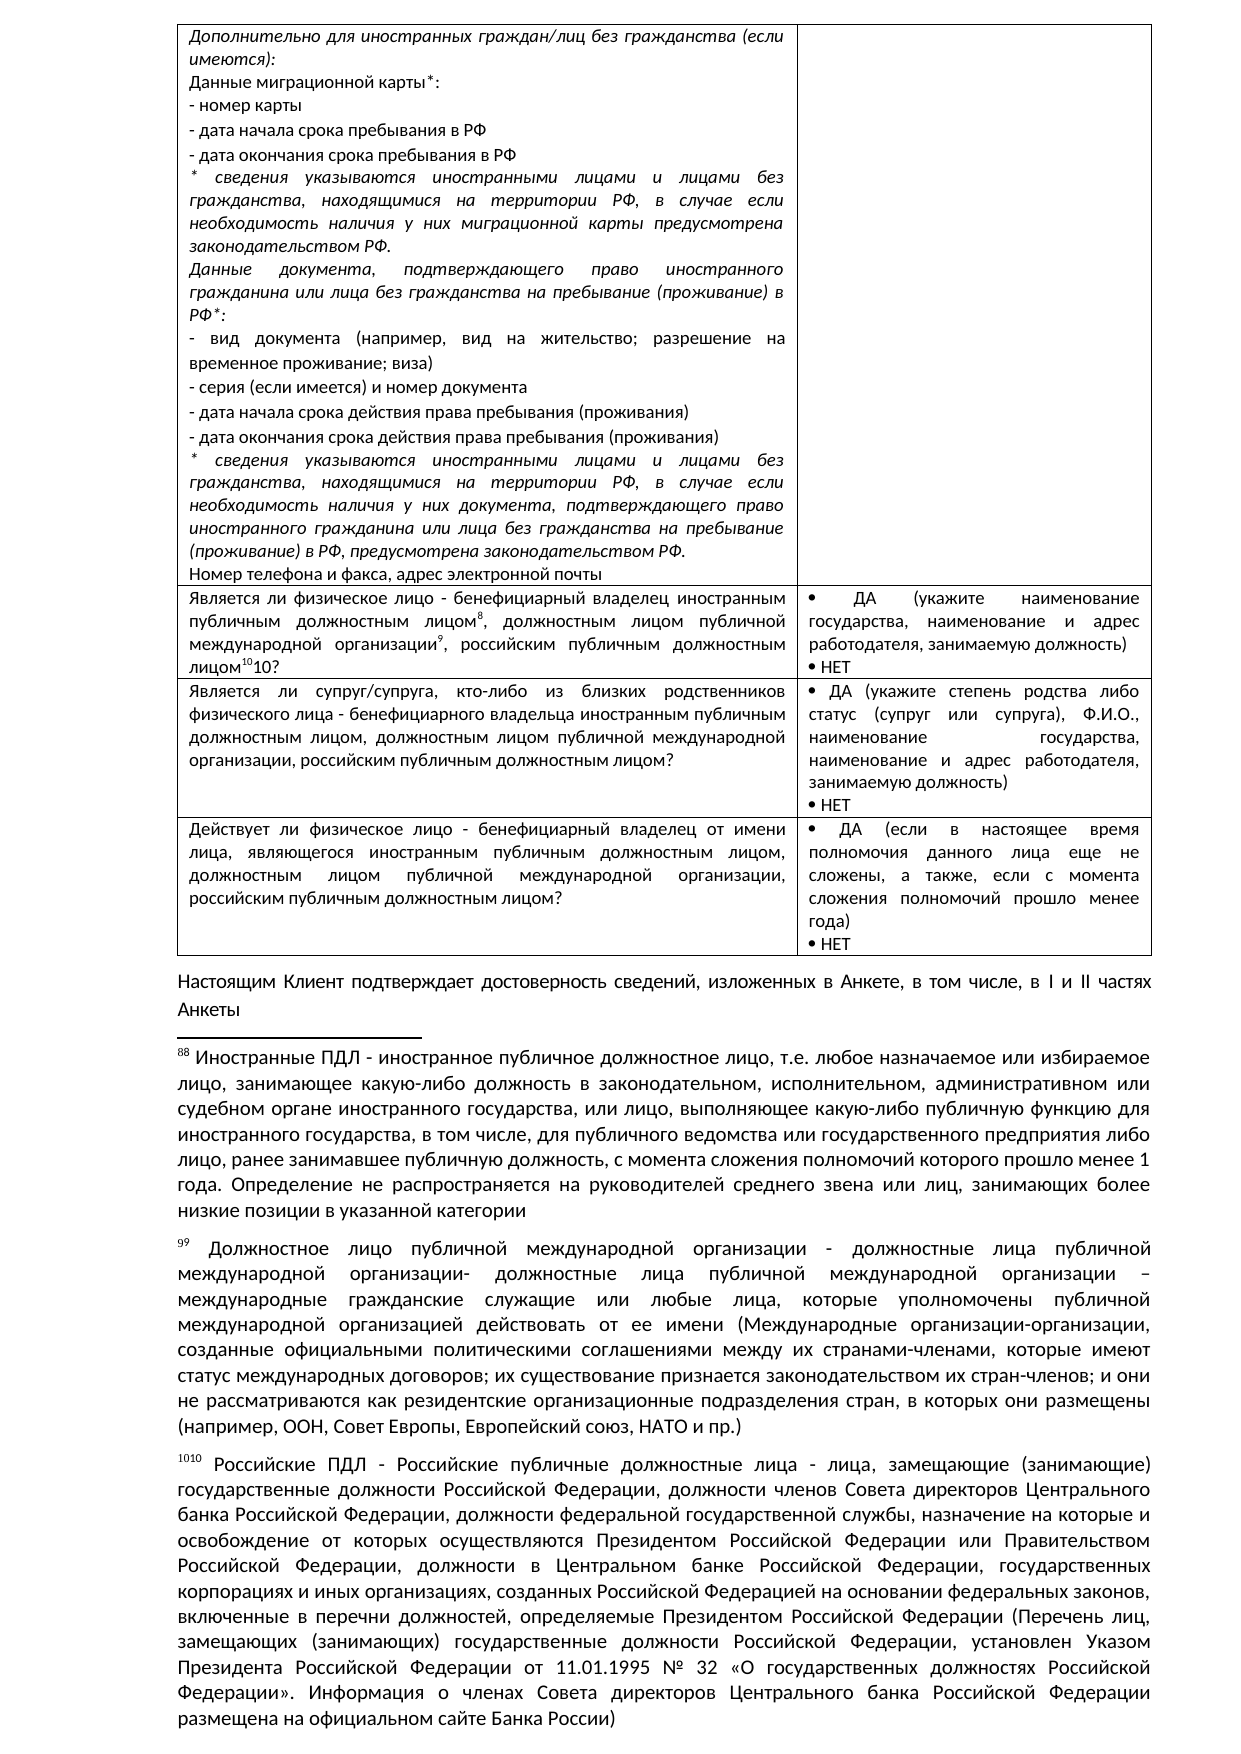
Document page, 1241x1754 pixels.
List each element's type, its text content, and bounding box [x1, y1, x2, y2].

table_cell Является ли супруг/супруга, кто-либо из близких родственников физического лица - бенефициарного владельца иностранным публичным должностным лицом, должностным лицом публичной международной организации, российским публичным должностным лицом? [178, 679, 797, 817]
table_cell Является ли физическое лицо - бенефициарный владелец иностранным публичным должностным лицом8, должностным лицом публичной международной организации9, российским публичным должностным лицом10? [178, 586, 797, 678]
table_cell ДА (укажите наименование государства, наименование и адрес работодателя, занимаемую должность) НЕТ [798, 586, 1151, 678]
table_cell Дополнительно для иностранных граждан/лиц без гражданства (если имеются): Данные миграционной карты*: - номер карты - дата начала срока пребывания в РФ - дата окончания срока пребывания в РФ * сведения указываются иностранными лицами и лицами без гражданства, находящимися на территории РФ, в случае если необходимость наличия у них миграционной карты предусмотрена законодательством РФ. Данные документа, подтверждающего право иностранного гражданина или лица без гражданства на пребывание (проживание) в РФ*: - вид документа (например, вид на жительство; разрешение на временное проживание; виза) - серия (если имеется) и номер документа - дата начала срока действия права пребывания (проживания) - дата окончания срока действия права пребывания (проживания) * сведения указываются иностранными лицами и лицами без гражданства, находящимися на территории РФ, в случае если необходимость наличия у них документа, подтверждающего право иностранного гражданина или лица без гражданства на пребывание (проживание) в РФ, предусмотрена законодательством РФ. Номер телефона и факса, адрес электронной почты [178, 25, 797, 585]
table_cell [798, 25, 1151, 585]
table_cell ДА (если в настоящее время полномочия данного лица еще не сложены, а также, если с момента сложения полномочий прошло менее года) НЕТ [798, 818, 1151, 955]
text Настоящим Клиент подтверждает достоверность сведений, изложенных в Анкете, в том числе, в I и II частях Анкеты [177, 969, 1152, 1021]
table_cell Действует ли физическое лицо - бенефициарный владелец от имени лица, являющегося иностранным публичным должностным лицом, должностным лицом публичной международной организации, российским публичным должностным лицом? [178, 818, 797, 955]
table_cell ДА (укажите степень родства либо статус (супруг или супруга), Ф.И.О., наименование государства, наименование и адрес работодателя, занимаемую должность) НЕТ [798, 679, 1151, 817]
